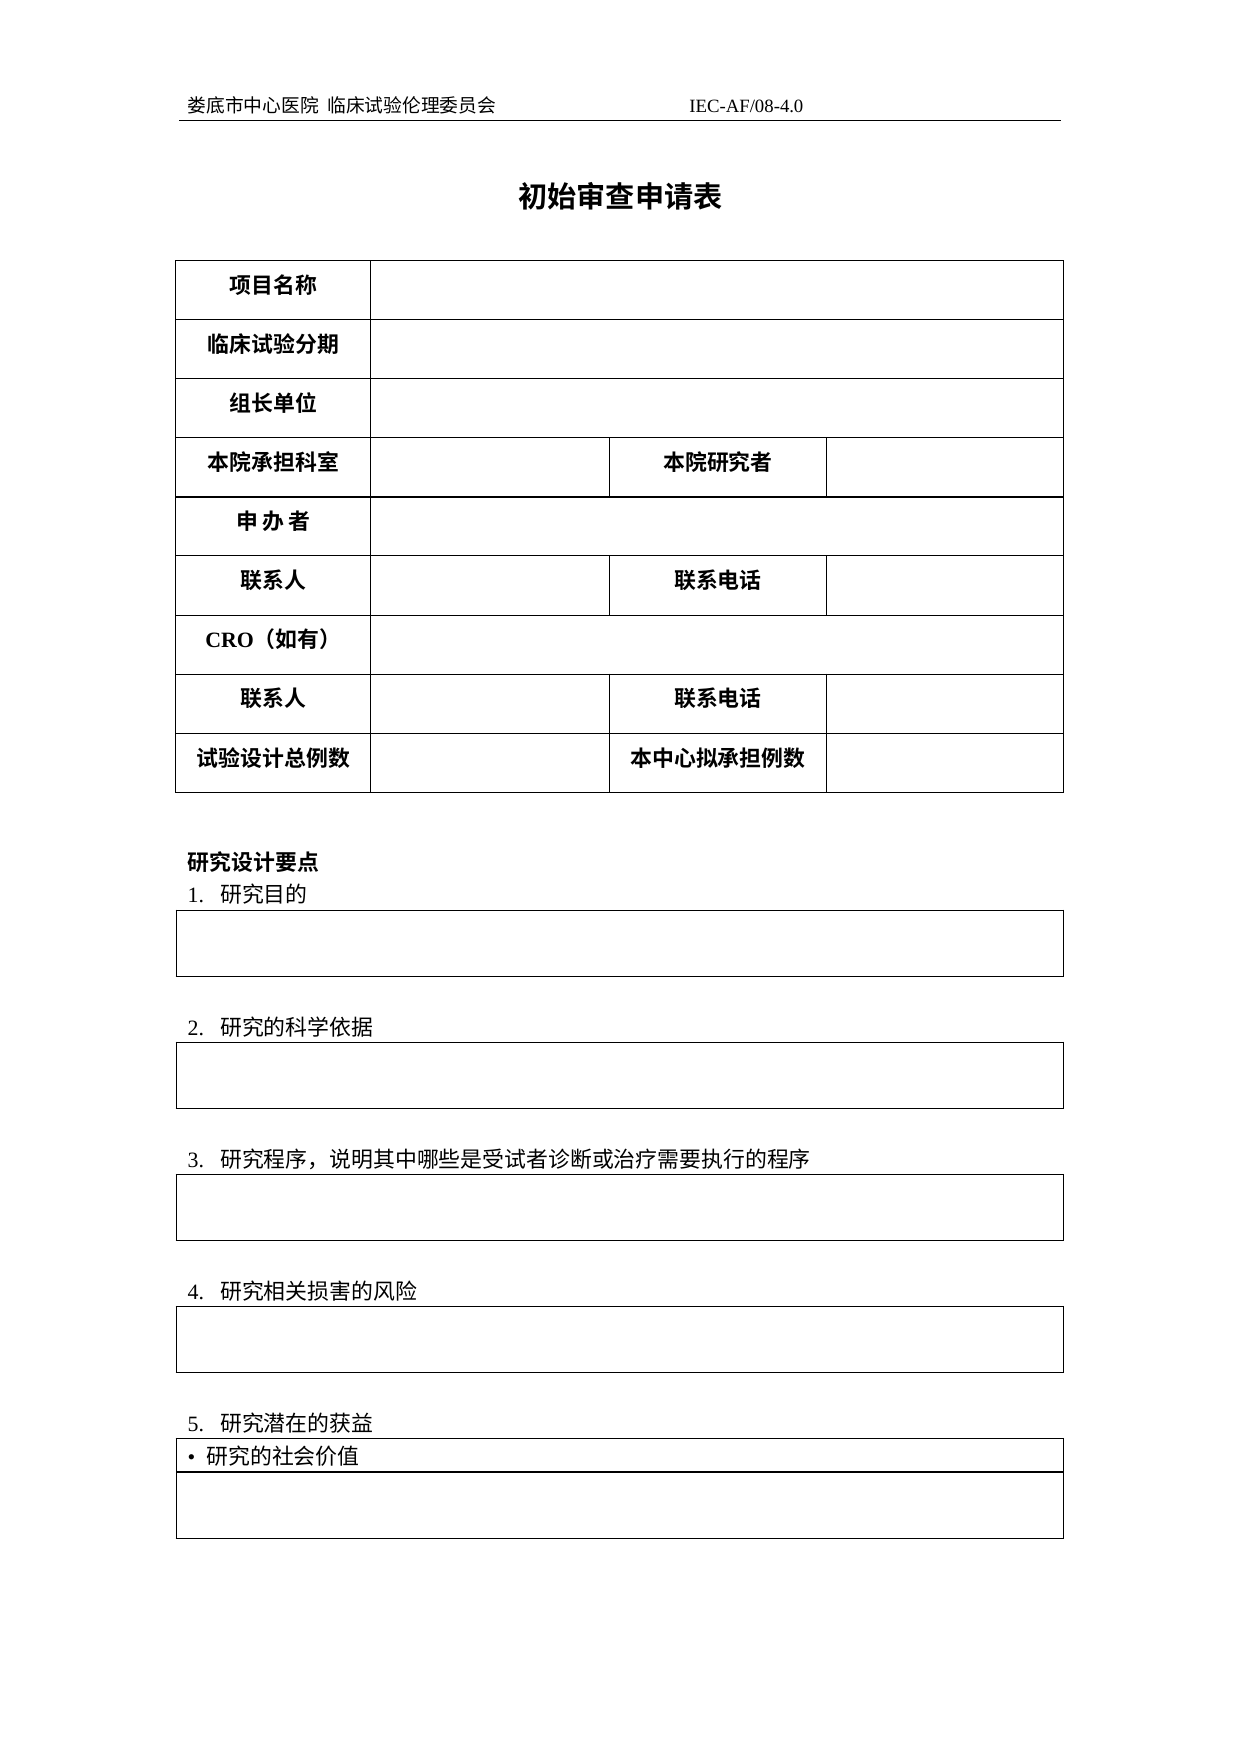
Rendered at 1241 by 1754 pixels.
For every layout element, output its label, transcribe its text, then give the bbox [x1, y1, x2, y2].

table_cell 本中心拟承担例数 [610, 734, 826, 792]
table_cell [371, 379, 1063, 437]
table_cell [827, 734, 1063, 792]
list 研究相关损害的风险 [187, 1273, 1053, 1306]
table_cell 联系人 [176, 556, 370, 614]
table_cell 申办者 [176, 498, 370, 555]
table_cell [371, 498, 1063, 555]
table_cell [371, 320, 1063, 378]
table_cell 联系电话 [610, 556, 826, 614]
table_header 项目名称 [176, 261, 370, 319]
list 研究潜在的获益 [187, 1405, 1053, 1438]
table_cell 本院承担科室 [176, 438, 370, 496]
table_header [177, 1043, 1063, 1108]
table_cell 联系人 [176, 675, 370, 733]
table_cell [827, 556, 1063, 614]
table_header [371, 261, 1063, 319]
table_cell 临床试验分期 [176, 320, 370, 378]
text 研究设计要点 [187, 844, 1053, 877]
list 研究程序，说明其中哪些是受试者诊断或治疗需要执行的程序 [187, 1141, 1053, 1174]
table_header [177, 1175, 1063, 1240]
table_cell 联系电话 [610, 675, 826, 733]
table_cell [371, 556, 609, 614]
table_cell [371, 675, 609, 733]
table_cell 组长单位 [176, 379, 370, 437]
table_header • 研究的社会价值 [177, 1439, 1063, 1471]
table_cell [177, 1473, 1063, 1537]
table_cell [371, 734, 609, 792]
table_cell [827, 675, 1063, 733]
table_cell [371, 616, 1063, 673]
table_cell 本院研究者 [610, 438, 826, 496]
table_header [177, 1307, 1063, 1372]
list 研究的科学依据 [187, 1009, 1053, 1042]
table_header [177, 911, 1063, 976]
table_cell [371, 438, 609, 496]
table_cell CRO（如有） [176, 616, 370, 673]
text 初始审查申请表 [187, 162, 1053, 227]
list 研究目的 [187, 877, 1053, 909]
table_cell 试验设计总例数 [176, 734, 370, 792]
table_cell [827, 438, 1063, 496]
